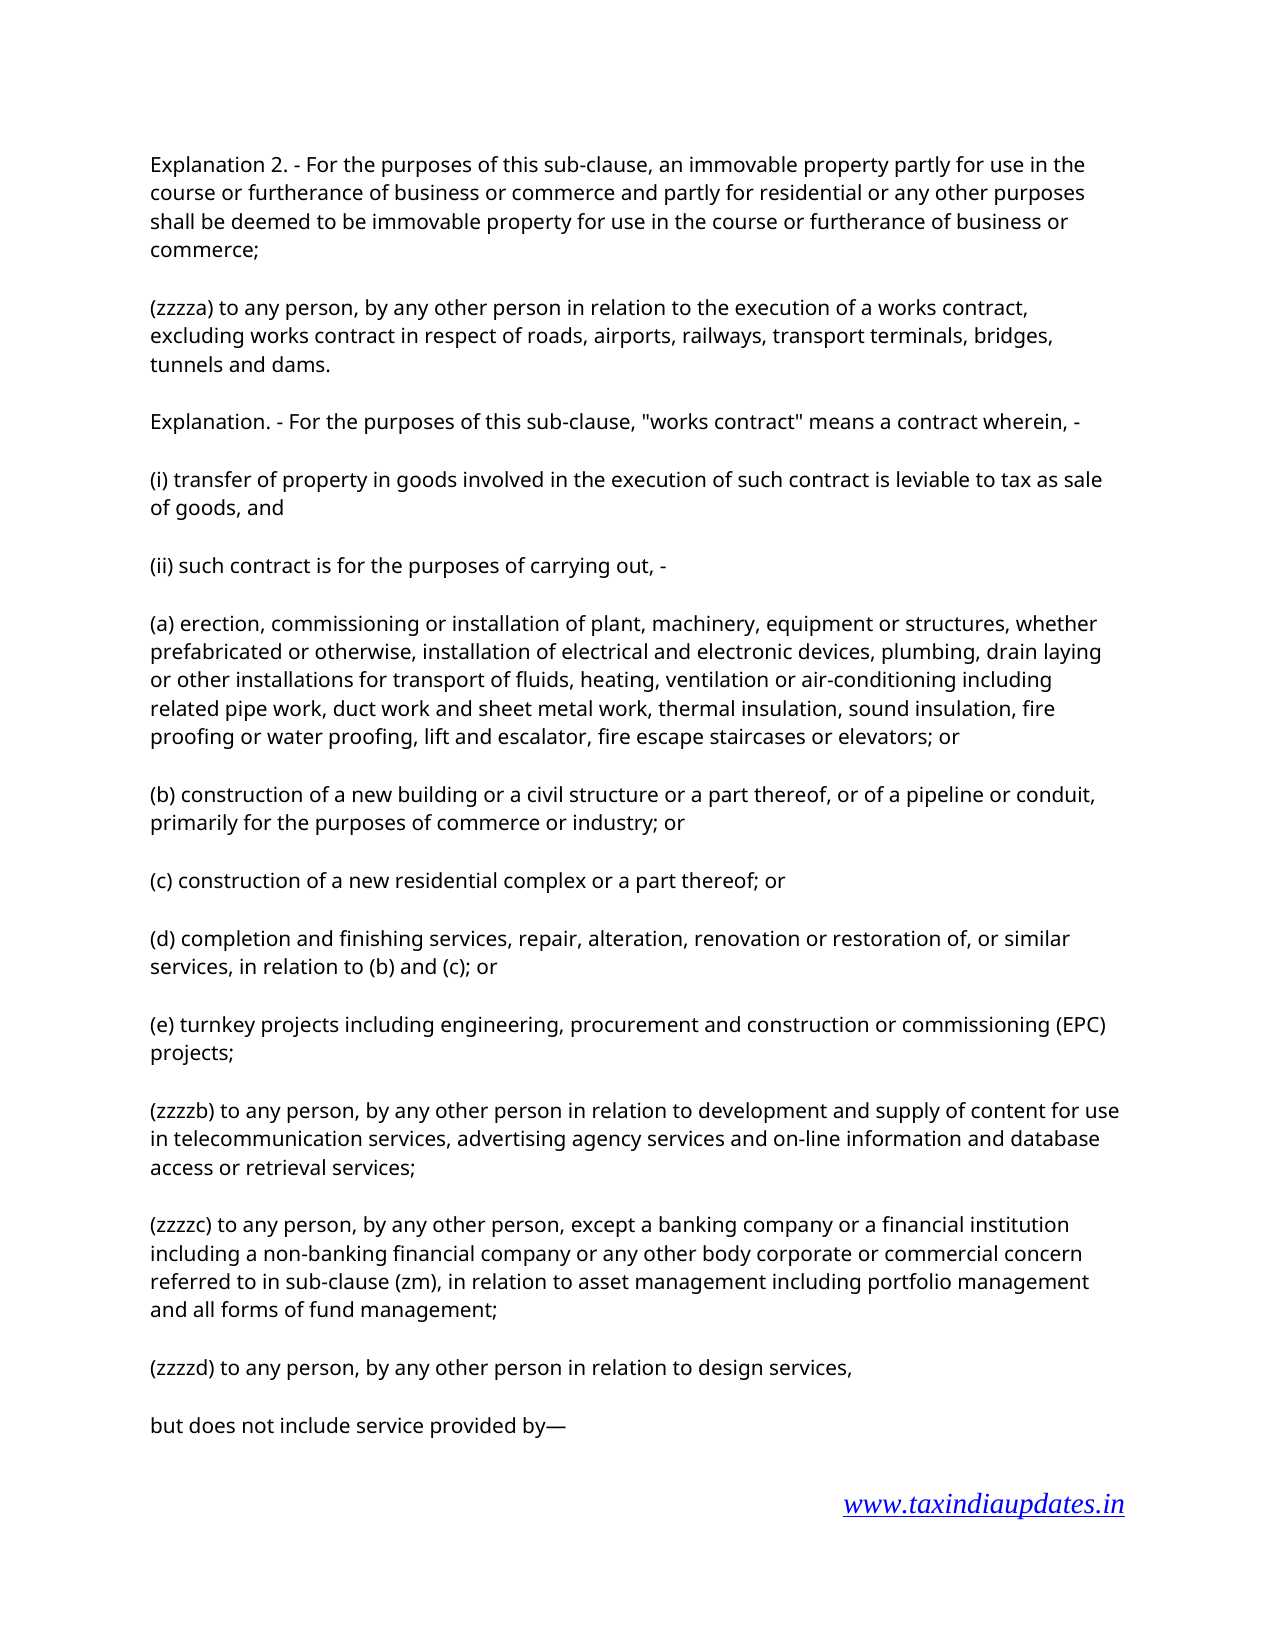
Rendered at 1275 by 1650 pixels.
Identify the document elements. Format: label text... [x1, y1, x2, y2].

text (i) transfer of property in goods involved in the execution of such contract is leviable to tax as sale of goods, and [150, 465, 1125, 522]
text (a) erection, commissioning or installation of plant, machinery, equipment or structures, whether prefabricated or otherwise, installation of electrical and electronic devices, plumbing, drain laying or other installations for transport of fluids, heating, ventilation or air-conditioning including related pipe work, duct work and sheet metal work, thermal insulation, sound insulation, fire proofing or water proofing, lift and escalator, fire escape staircases or elevators; or [150, 609, 1125, 751]
text but does not include service provided by— [150, 1411, 1125, 1439]
text (zzzza) to any person, by any other person in relation to the execution of a works contract, excluding works contract in respect of roads, airports, railways, transport terminals, bridges, tunnels and dams. [150, 293, 1125, 378]
text (d) completion and finishing services, repair, alteration, renovation or restoration of, or similar services, in relation to (b) and (c); or [150, 924, 1125, 981]
text (e) turnkey projects including engineering, procurement and construction or commissioning (EPC) projects; [150, 1010, 1125, 1067]
text (zzzzd) to any person, by any other person in relation to design services, [150, 1353, 1125, 1382]
text (zzzzb) to any person, by any other person in relation to development and supply of content for use in telecommunication services, advertising agency services and on-line information and database access or retrieval services; [150, 1096, 1125, 1181]
text (ii) such contract is for the purposes of carrying out, - [150, 551, 1125, 579]
text (c) construction of a new residential complex or a part thereof; or [150, 866, 1125, 894]
text (b) construction of a new building or a civil structure or a part thereof, or of a pipeline or conduit, primarily for the purposes of commerce or industry; or [150, 780, 1125, 837]
text Explanation 2. - For the purposes of this sub-clause, an immovable property partly for use in the course or furtherance of business or commerce and partly for residential or any other purposes shall be deemed to be immovable property for use in the course or furtherance of business or commerce; [150, 150, 1125, 264]
text (zzzzc) to any person, by any other person, except a banking company or a financial institution including a non-banking financial company or any other body corporate or commercial concern referred to in sub-clause (zm), in relation to asset management including portfolio management and all forms of fund management; [150, 1210, 1125, 1324]
text Explanation. - For the purposes of this sub-clause, "works contract" means a contract wherein, - [150, 407, 1125, 436]
